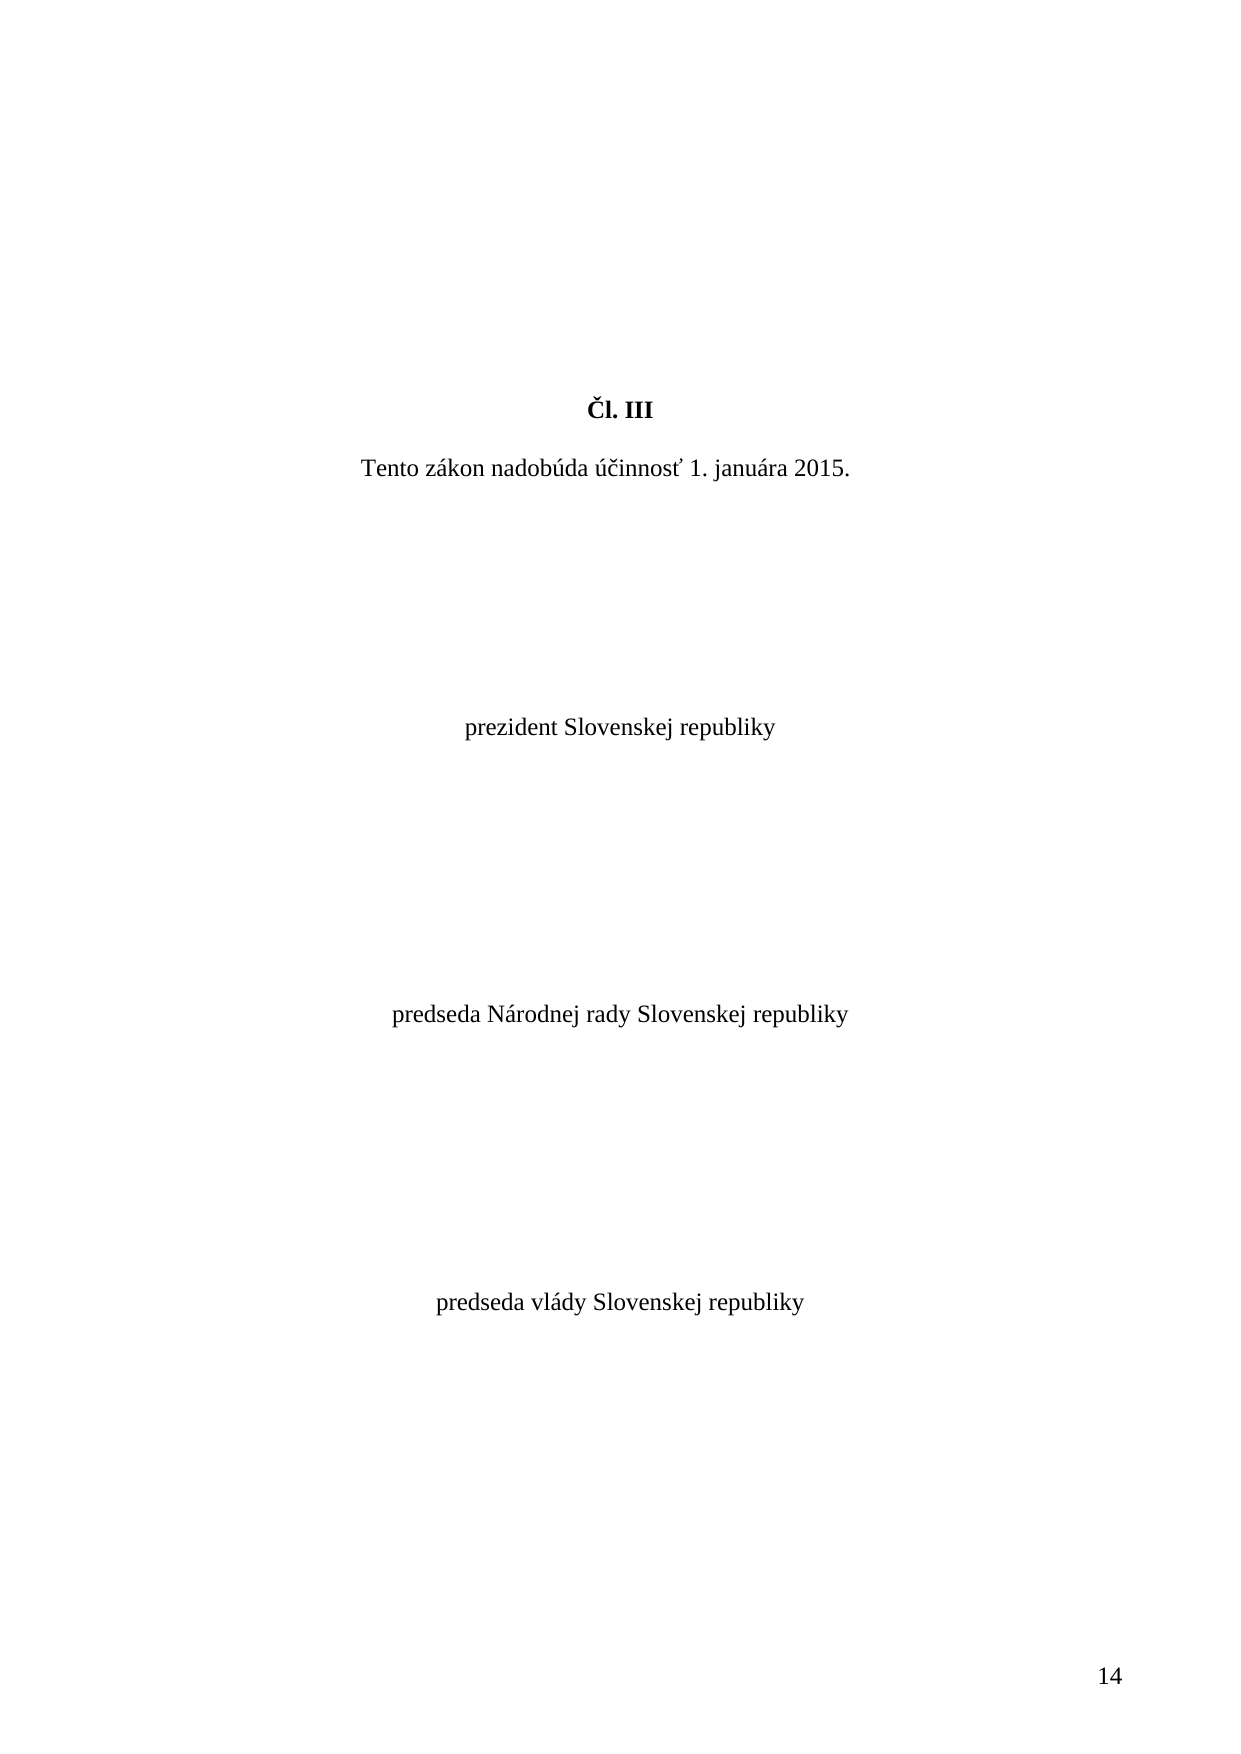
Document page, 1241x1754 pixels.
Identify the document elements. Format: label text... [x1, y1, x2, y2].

text Čl. III [118, 395, 1122, 424]
text Tento zákon nadobúda účinnosť 1. januára 2015. [118, 453, 1122, 482]
text predseda Národnej rady Slovenskej republiky [118, 999, 1122, 1028]
text predseda vlády Slovenskej republiky [118, 1287, 1122, 1315]
text prezident Slovenskej republiky [118, 712, 1122, 740]
